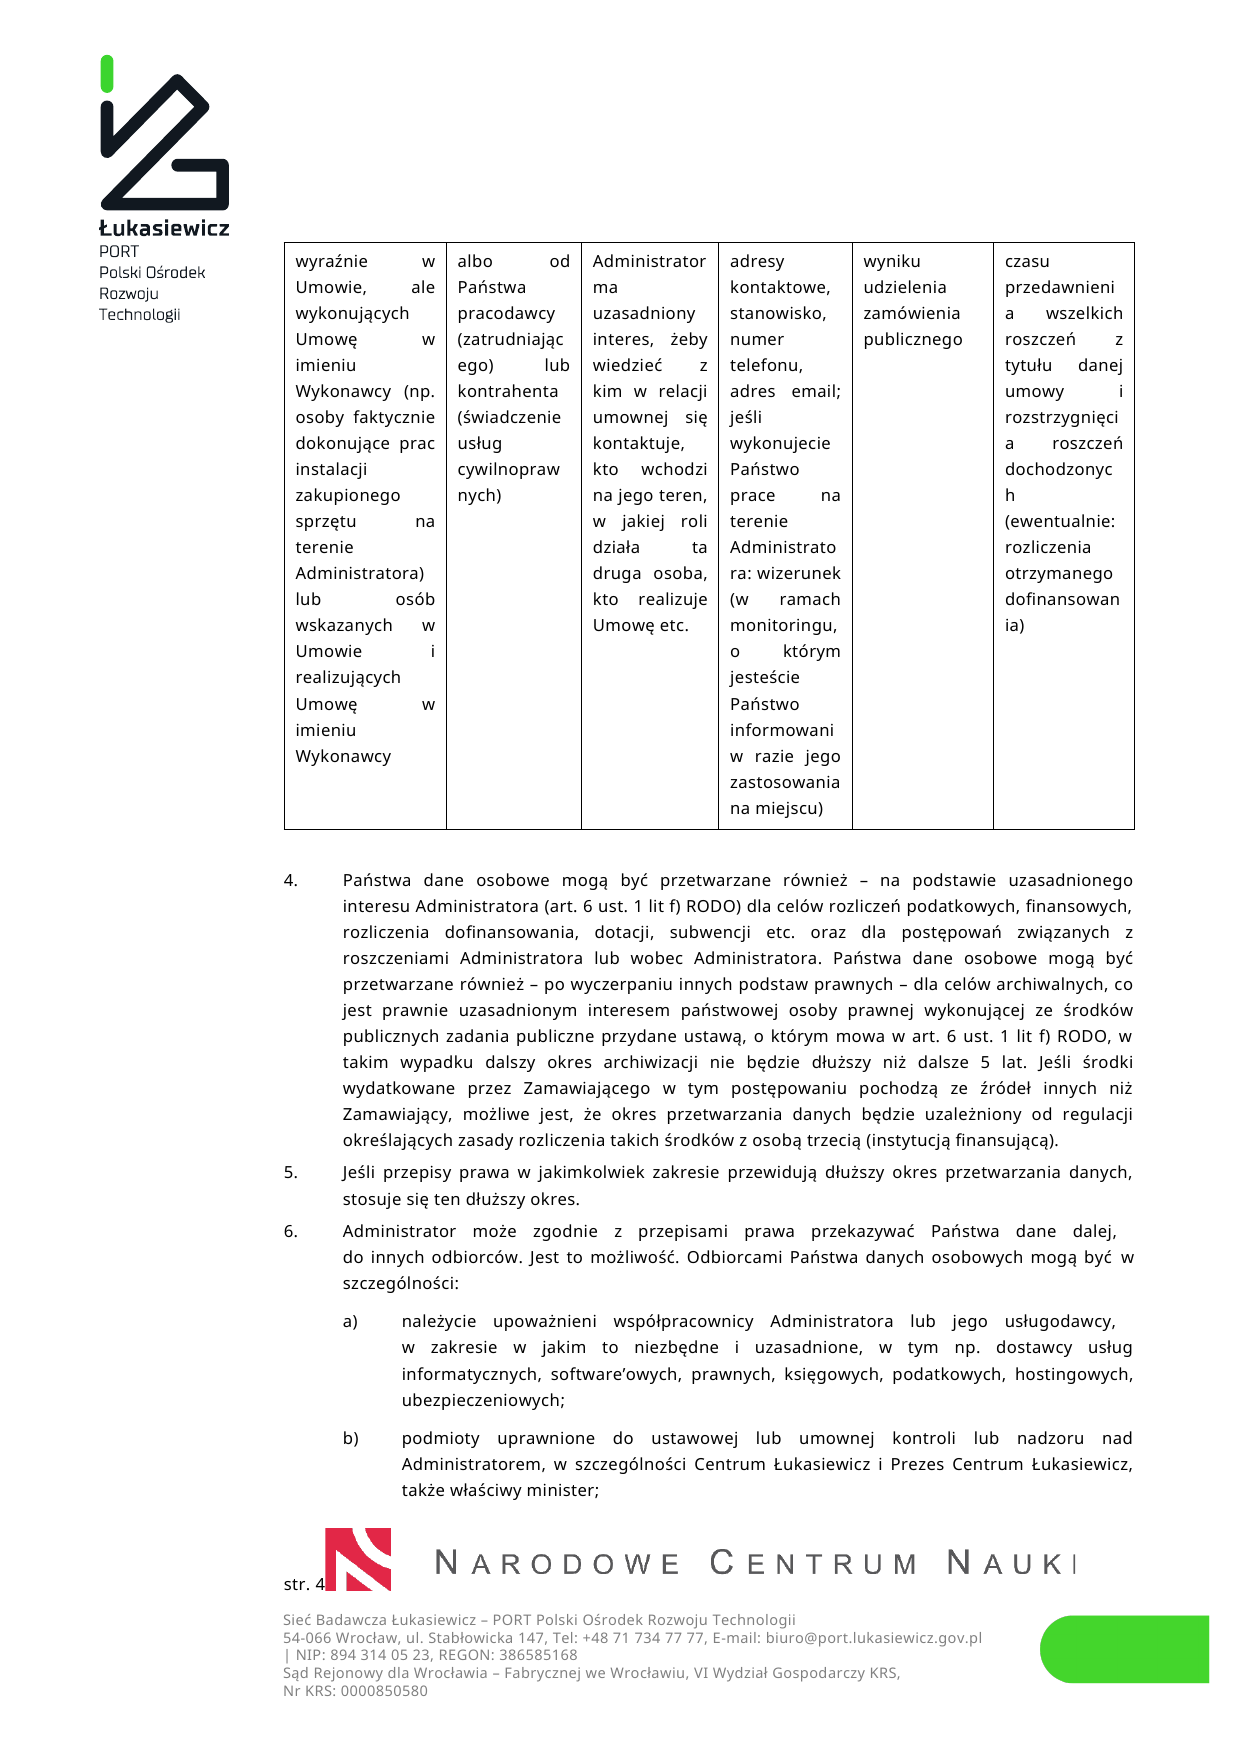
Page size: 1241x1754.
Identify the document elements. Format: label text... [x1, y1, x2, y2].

list Państwa dane osobowe mogą być przetwarzane również – na podstawie uzasadnionego interesu Administratora (art. 6 ust. 1 lit f) RODO) dla celów rozliczeń podatkowych, finansowych, rozliczenia dofinansowania, dotacji, subwencji etc. oraz dla postępowań związanych z roszczeniami Administratora lub wobec Administratora. Państwa dane osobowe mogą być przetwarzane również – po wyczerpaniu innych podstaw prawnych – dla celów archiwalnych, co jest prawnie uzasadnionym interesem państwowej osoby prawnej wykonującej ze środków publicznych zadania publiczne przydane ustawą, o którym mowa w art. 6 ust. 1 lit f) RODO, w takim wypadku dalszy okres archiwizacji nie będzie dłuższy niż dalsze 5 lat. Jeśli środki wydatkowane przez Zamawiającego w tym postępowaniu pochodzą ze źródeł innych niż Zamawiający, możliwe jest, że okres przetwarzania danych będzie uzależniony od regulacji określających zasady rozliczenia takich środków z osobą trzecią (instytucją finansującą). [283, 868, 1134, 1152]
table_cell wykonywanie umowy w wyniku udzielenia zamówienia publicznego [853, 243, 993, 829]
list podmioty uprawnione do ustawowej lub umownej kontroli lub nadzoru nad Administratorem, w szczególności Centrum Łukasiewicz i Prezes Centrum Łukasiewicz, także właściwy minister; [343, 1427, 1134, 1502]
picture [1036, 1611, 1239, 1752]
list Administrator może zgodnie z przepisami prawa przekazywać Państwa dane dalej, do innych odbiorców. Jest to możliwość. Odbiorcami Państwa danych osobowych mogą być w szczególności: [283, 1219, 1134, 1294]
table_cell od Państwa bezpośrednio albo od Państwa pracodawcy (zatrudniającego) lub kontrahenta (świadczenie usług cywilnoprawnych) [447, 243, 581, 829]
picture [325, 1528, 1076, 1591]
list należycie upoważnieni współpracownicy Administratora lub jego usługodawcy, w zakresie w jakim to niezbędne i uzasadnione, w tym np. dostawcy usług informatycznych, software’owych, prawnych, księgowych, podatkowych, hostingowych, ubezpieczeniowych; [343, 1310, 1134, 1411]
list Jeśli przepisy prawa w jakimkolwiek zakresie przewidują dłuższy okres przetwarzania danych, stosuje się ten dłuższy okres. [283, 1161, 1134, 1210]
